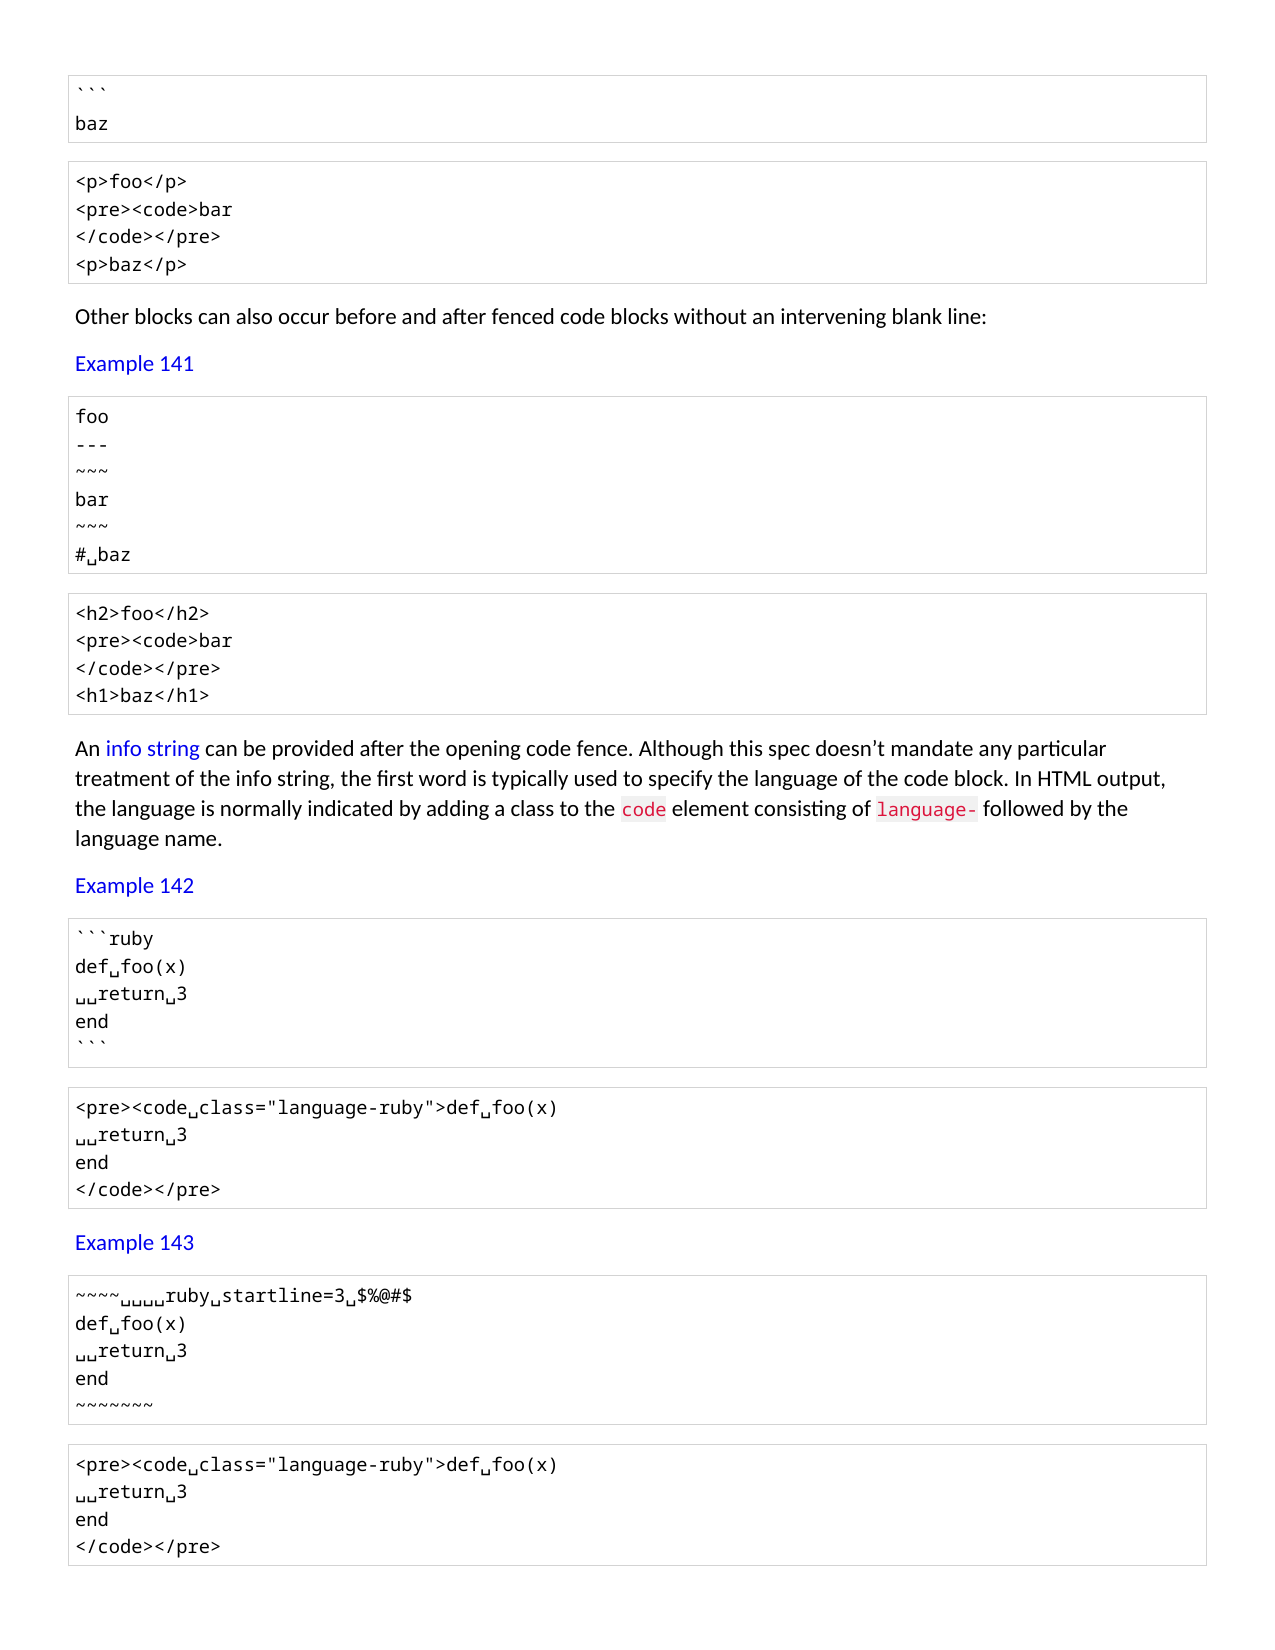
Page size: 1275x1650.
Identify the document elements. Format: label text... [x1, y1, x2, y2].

text <pre><code␣class="language-ruby">def␣foo(x) ␣␣return␣3 end </code></pre> [69, 1088, 1206, 1208]
text <h2>foo</h2> <pre><code>bar </code></pre> <h1>baz</h1> [69, 594, 1206, 714]
text ```ruby def␣foo(x) ␣␣return␣3 end ``` [69, 919, 1206, 1067]
text An info string can be provided after the opening code fence. Although this spec doesn’t mandate any particular treatment of the info string, the first word is typically used to specify the language of the code block. In HTML output, the language is normally indicated by adding a class to the code element consisting of language- followed by the language name. [75, 734, 1200, 852]
text foo ``` bar ``` baz [69, 76, 1206, 142]
text Example 141 [75, 349, 1200, 377]
text Example 143 [75, 1228, 1200, 1256]
text Other blocks can also occur before and after fenced code blocks without an intervening blank line: [75, 302, 1200, 331]
text foo --- ~~~ bar ~~~ #␣baz [69, 397, 1206, 573]
text ~~~~␣␣␣␣ruby␣startline=3␣$%@#$ def␣foo(x) ␣␣return␣3 end ~~~~~~~ [69, 1276, 1206, 1424]
text <pre><code␣class="language-ruby">def␣foo(x) ␣␣return␣3 end </code></pre> [69, 1445, 1206, 1565]
text Example 142 [75, 871, 1200, 899]
text <p>foo</p> <pre><code>bar </code></pre> <p>baz</p> [69, 162, 1206, 283]
